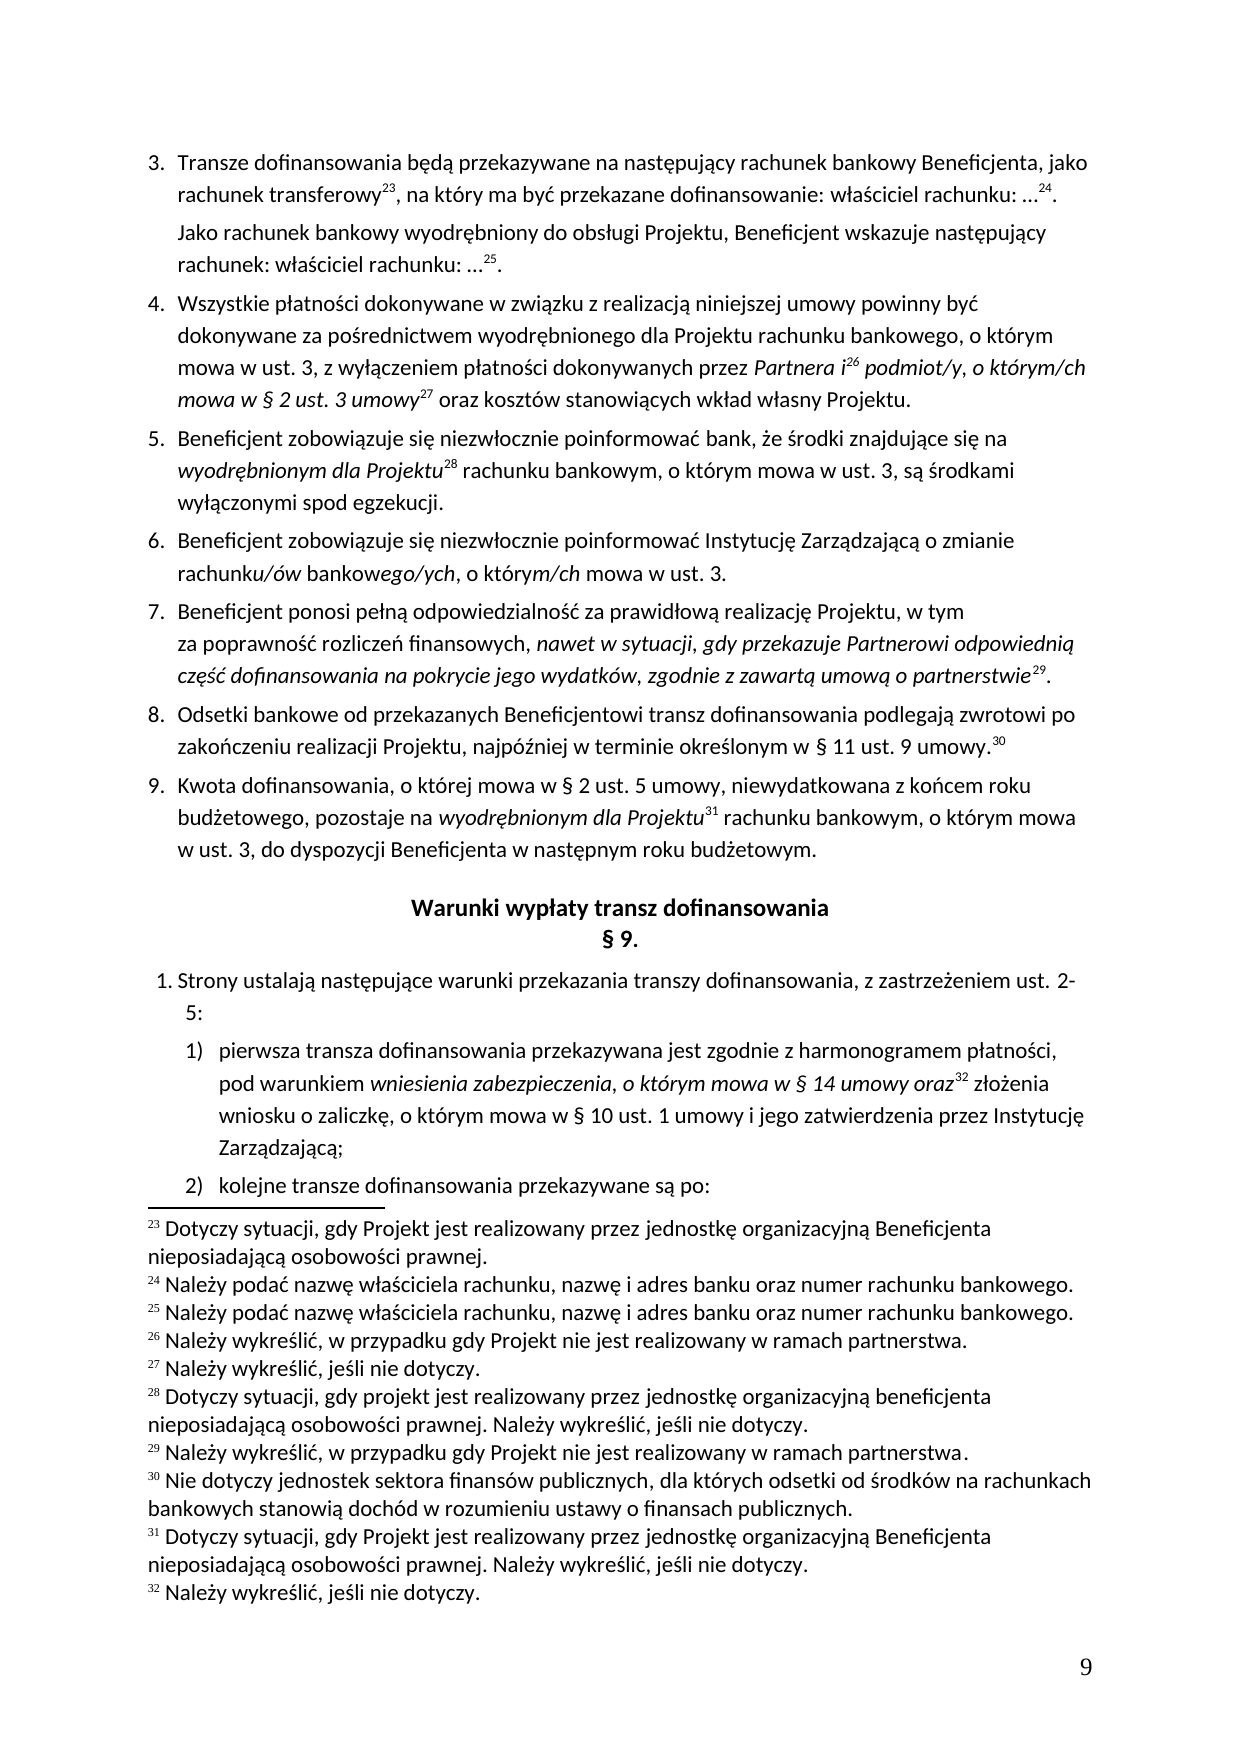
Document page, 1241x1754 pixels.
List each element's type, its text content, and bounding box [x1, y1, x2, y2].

list Wszystkie płatności dokonywane w związku z realizacją niniejszej umowy powinny być dokonywane za pośrednictwem wyodrębnionego dla Projektu rachunku bankowego, o którym mowa w ust. 3, z wyłączeniem płatności dokonywanych przez Partnera i podmiot/y, o którym/ch mowa w § 2 ust. 3 umowy oraz kosztów stanowiących wkład własny Projektu. [148, 289, 1093, 413]
list Beneficjent zobowiązuje się niezwłocznie poinformować bank, że środki znajdujące się na wyodrębnionym dla Projektu rachunku bankowym, o którym mowa w ust. 3, są środkami wyłączonymi spod egzekucji. [148, 424, 1093, 516]
list Beneficjent zobowiązuje się niezwłocznie poinformować Instytucję Zarządzającą o zmianie rachunku/ów bankowego/ych, o którym/ch mowa w ust. 3. [148, 527, 1093, 587]
list Beneficjent ponosi pełną odpowiedzialność za prawidłową realizację Projektu, w tym za poprawność rozliczeń finansowych, nawet w sytuacji, gdy przekazuje Partnerowi odpowiednią część dofinansowania na pokrycie jego wydatków, zgodnie z zawartą umową o partnerstwie. [148, 597, 1093, 690]
list kolejne transze dofinansowania przekazywane są po: [185, 1171, 1093, 1199]
list Strony ustalają następujące warunki przekazania transzy dofinansowania, z zastrzeżeniem ust. 2-5: [156, 966, 1093, 1026]
list Odsetki bankowe od przekazanych Beneficjentowi transz dofinansowania podlegają zwrotowi po zakończeniu realizacji Projektu, najpóźniej w terminie określonym w § 11 ust. 9 umowy. [148, 700, 1093, 760]
list pierwsza transza dofinansowania przekazywana jest zgodnie z harmonogramem płatności, pod warunkiem wniesienia zabezpieczenia, o którym mowa w § 14 umowy oraz złożenia wniosku o zaliczkę, o którym mowa w § 10 ust. 1 umowy i jego zatwierdzenia przez Instytucję Zarządzającą; [185, 1036, 1093, 1161]
list Transze dofinansowania będą przekazywane na następujący rachunek bankowy Beneficjenta, jako rachunek transferowy, na który ma być przekazane dofinansowanie: właściciel rachunku: …. [148, 148, 1093, 208]
list Kwota dofinansowania, o której mowa w § 2 ust. 5 umowy, niewydatkowana z końcem roku budżetowego, pozostaje na wyodrębnionym dla Projektu rachunku bankowym, o którym mowa w ust. 3, do dyspozycji Beneficjenta w następnym roku budżetowym. [148, 771, 1093, 863]
text Jako rachunek bankowy wyodrębniony do obsługi Projektu, Beneficjent wskazuje następujący rachunek: właściciel rachunku: …. [177, 218, 1093, 278]
subtitle Warunki wypłaty transz dofinansowania § 9. [148, 892, 1093, 953]
